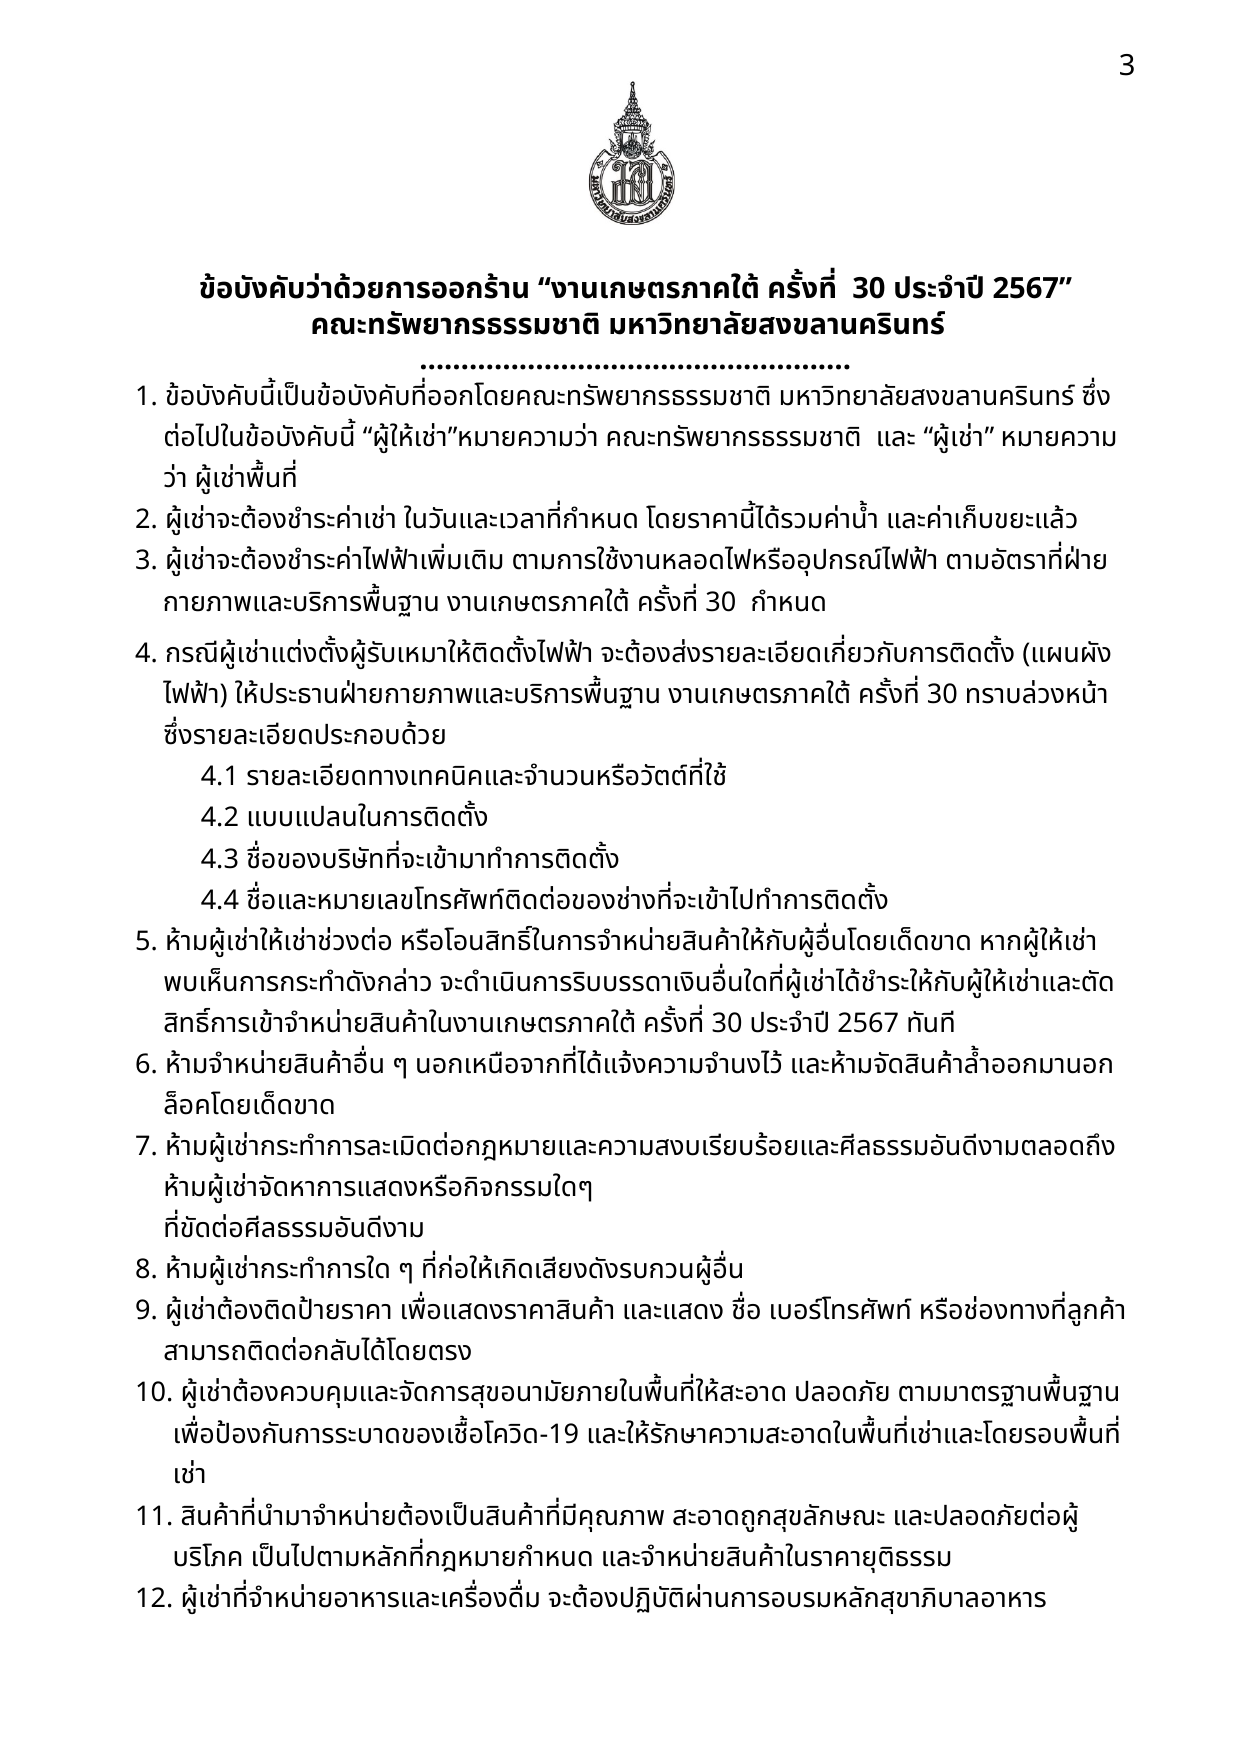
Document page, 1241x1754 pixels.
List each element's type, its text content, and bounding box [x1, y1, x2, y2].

subtitle 3. ผู้เช่าจะต้องชำระค่าไฟฟ้าเพิ่มเติม ตามการใช้งานหลอดไฟหรืออุปกรณ์ไฟฟ้า ตามอัตราที่ฝ่ายกายภาพและบริการพื้นฐาน งานเกษตรภาคใต้ ครั้งที่ 30 กำหนด [135, 541, 1135, 623]
subtitle 2. ผู้เช่าจะต้องชำระค่าเช่า ในวันและเวลาที่กำหนด โดยราคานี้ได้รวมค่าน้ำ และค่าเก็บขยะแล้ว [135, 500, 1091, 541]
text 7. ห้ามผู้เช่ากระทำการละเมิดต่อกฎหมายและความสงบเรียบร้อยและศีลธรรมอันดีงามตลอดถึงห้ามผู้เช่าจัดหาการแสดงหรือกิจกรรมใดๆ ที่ขัดต่อศีลธรรมอันดีงาม [135, 1127, 1135, 1250]
text 6. ห้ามจำหน่ายสินค้าอื่น ๆ นอกเหนือจากที่ได้แจ้งความจำนงไว้ และห้ามจัดสินค้าล้ำออกมานอกล็อคโดยเด็ดขาด [135, 1044, 1135, 1127]
text ……………………………………………. [135, 341, 1135, 377]
text 9. ผู้เช่าต้องติดป้ายราคา เพื่อแสดงราคาสินค้า และแสดง ชื่อ เบอร์โทรศัพท์ หรือช่องทางที่ลูกค้าสามารถติดต่อกลับได้โดยตรง [135, 1291, 1135, 1373]
text 10. ผู้เช่าต้องควบคุมและจัดการสุขอนามัยภายในพื้นที่ให้สะอาด ปลอดภัย ตามมาตรฐานพื้นฐาน เพื่อป้องกันการระบาดของเชื้อโควิด-19 และให้รักษาความสะอาดในพื้นที่เช่าและโดยรอบพื้นที่เช่า [135, 1373, 1135, 1496]
text 12. ผู้เช่าที่จำหน่ายอาหารและเครื่องดื่ม จะต้องปฏิบัติผ่านการอบรมหลักสุขาภิบาลอาหาร [135, 1578, 1135, 1619]
text 4.1 รายละเอียดทางเทคนิคและจำนวนหรือวัตต์ที่ใช้ [135, 757, 1135, 798]
text 8. ห้ามผู้เช่ากระทำการใด ๆ ที่ก่อให้เกิดเสียงดังรบกวนผู้อื่น [135, 1250, 1135, 1291]
text 4.4 ชื่อและหมายเลขโทรศัพท์ติดต่อของช่างที่จะเข้าไปทำการติดตั้ง [135, 880, 1135, 921]
text 4.2 แบบแปลนในการติดตั้ง [135, 798, 1135, 839]
picture [588, 81, 675, 225]
text 4.3 ชื่อของบริษัทที่จะเข้ามาทำการติดตั้ง [135, 839, 1135, 880]
text 11. สินค้าที่นำมาจำหน่ายต้องเป็นสินค้าที่มีคุณภาพ สะอาดถูกสุขลักษณะ และปลอดภัยต่อผู้บริโภค เป็นไปตามหลักที่กฎหมายกำหนด และจำหน่ายสินค้าในราคายุติธรรม [135, 1496, 1135, 1578]
text 5. ห้ามผู้เช่าให้เช่าช่วงต่อ หรือโอนสิทธิ์ในการจำหน่ายสินค้าให้กับผู้อื่นโดยเด็ดขาด หากผู้ให้เช่าพบเห็นการกระทำดังกล่าว จะดำเนินการริบบรรดาเงินอื่นใดที่ผู้เช่าได้ชำระให้กับผู้ให้เช่าและตัดสิทธิ์การเข้าจำหน่ายสินค้าในงานเกษตรภาคใต้ ครั้งที่ 30 ประจำปี 2567 ทันที [135, 921, 1135, 1044]
text คณะทรัพยากรธรรมชาติ มหาวิทยาลัยสงขลานครินทร์ [135, 306, 1121, 341]
subtitle 4. กรณีผู้เช่าแต่งตั้งผู้รับเหมาให้ติดตั้งไฟฟ้า จะต้องส่งรายละเอียดเกี่ยวกับการติดตั้ง (แผนผังไฟฟ้า) ให้ประธานฝ่ายกายภาพและบริการพื้นฐาน งานเกษตรภาคใต้ ครั้งที่ 30 ทราบล่วงหน้า ซึ่งรายละเอียดประกอบด้วย [135, 633, 1135, 757]
text ข้อบังคับว่าด้วยการออกร้าน “งานเกษตรภาคใต้ ครั้งที่ 30 ประจำปี 2567” [135, 270, 1135, 306]
text 1. ข้อบังคับนี้เป็นข้อบังคับที่ออกโดยคณะทรัพยากรธรรมชาติ มหาวิทยาลัยสงขลานครินทร์ ซึ่งต่อไปในข้อบังคับนี้ “ผู้ให้เช่า”หมายความว่า คณะทรัพยากรธรรมชาติ และ “ผู้เช่า” หมายความว่า ผู้เช่าพื้นที่ [135, 377, 1135, 500]
